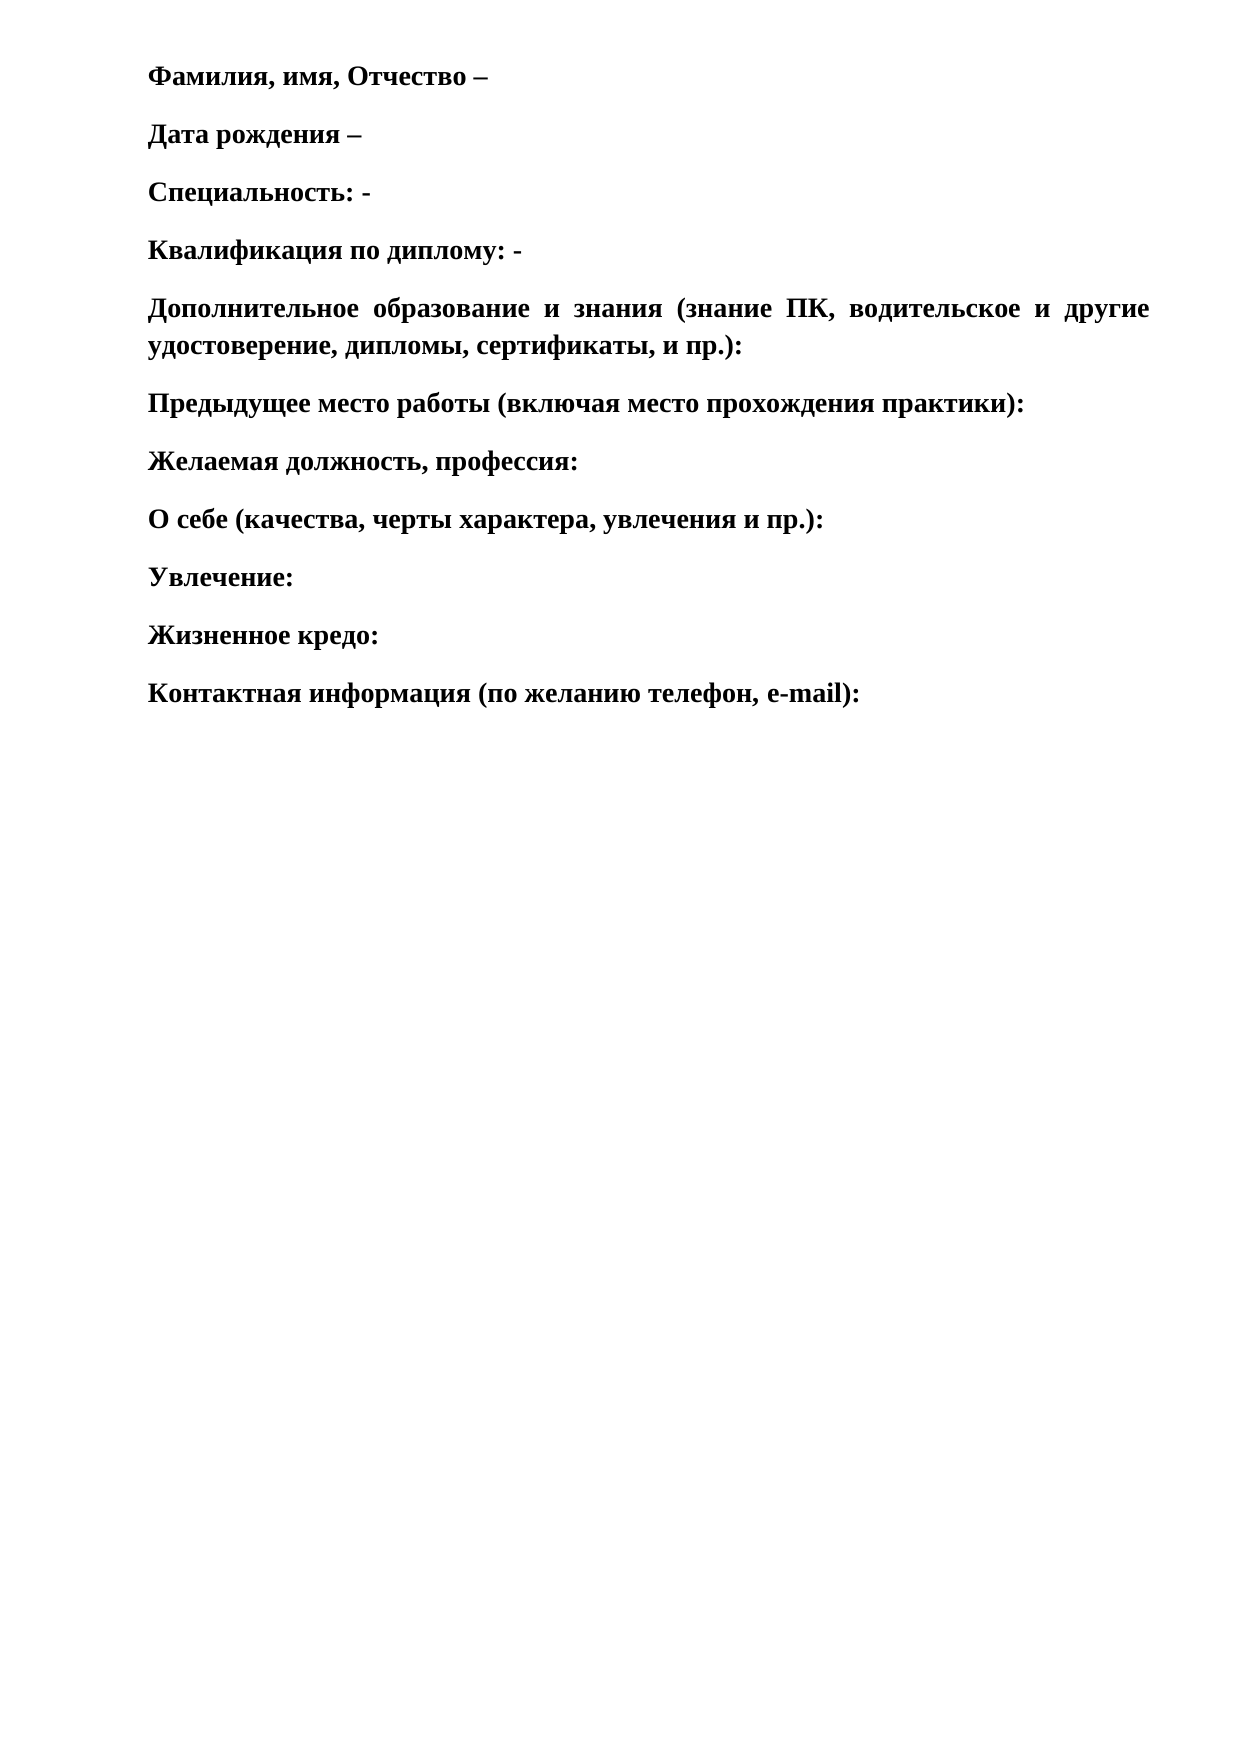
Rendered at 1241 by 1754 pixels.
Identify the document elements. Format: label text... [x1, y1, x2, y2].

text Дата рождения – [148, 117, 1152, 149]
text Предыдущее место работы (включая место прохождения практики): [148, 386, 1152, 419]
text Увлечение: [148, 560, 1152, 593]
text О себе (качества, черты характера, увлечения и пр.): [148, 502, 1152, 535]
text Желаемая должность, профессия: [148, 444, 1152, 477]
text Специальность: - [148, 175, 1152, 207]
text Жизненное кредо: [148, 618, 1152, 651]
text Контактная информация (по желанию телефон, e-mail): [148, 676, 1152, 709]
text Фамилия, имя, Отчество – [148, 59, 1152, 91]
text Дополнительное образование и знания (знание ПК, водительское и другие удостоверение, дипломы, сертификаты, и пр.): [148, 291, 1152, 361]
text Квалификация по диплому: - [148, 233, 1152, 266]
